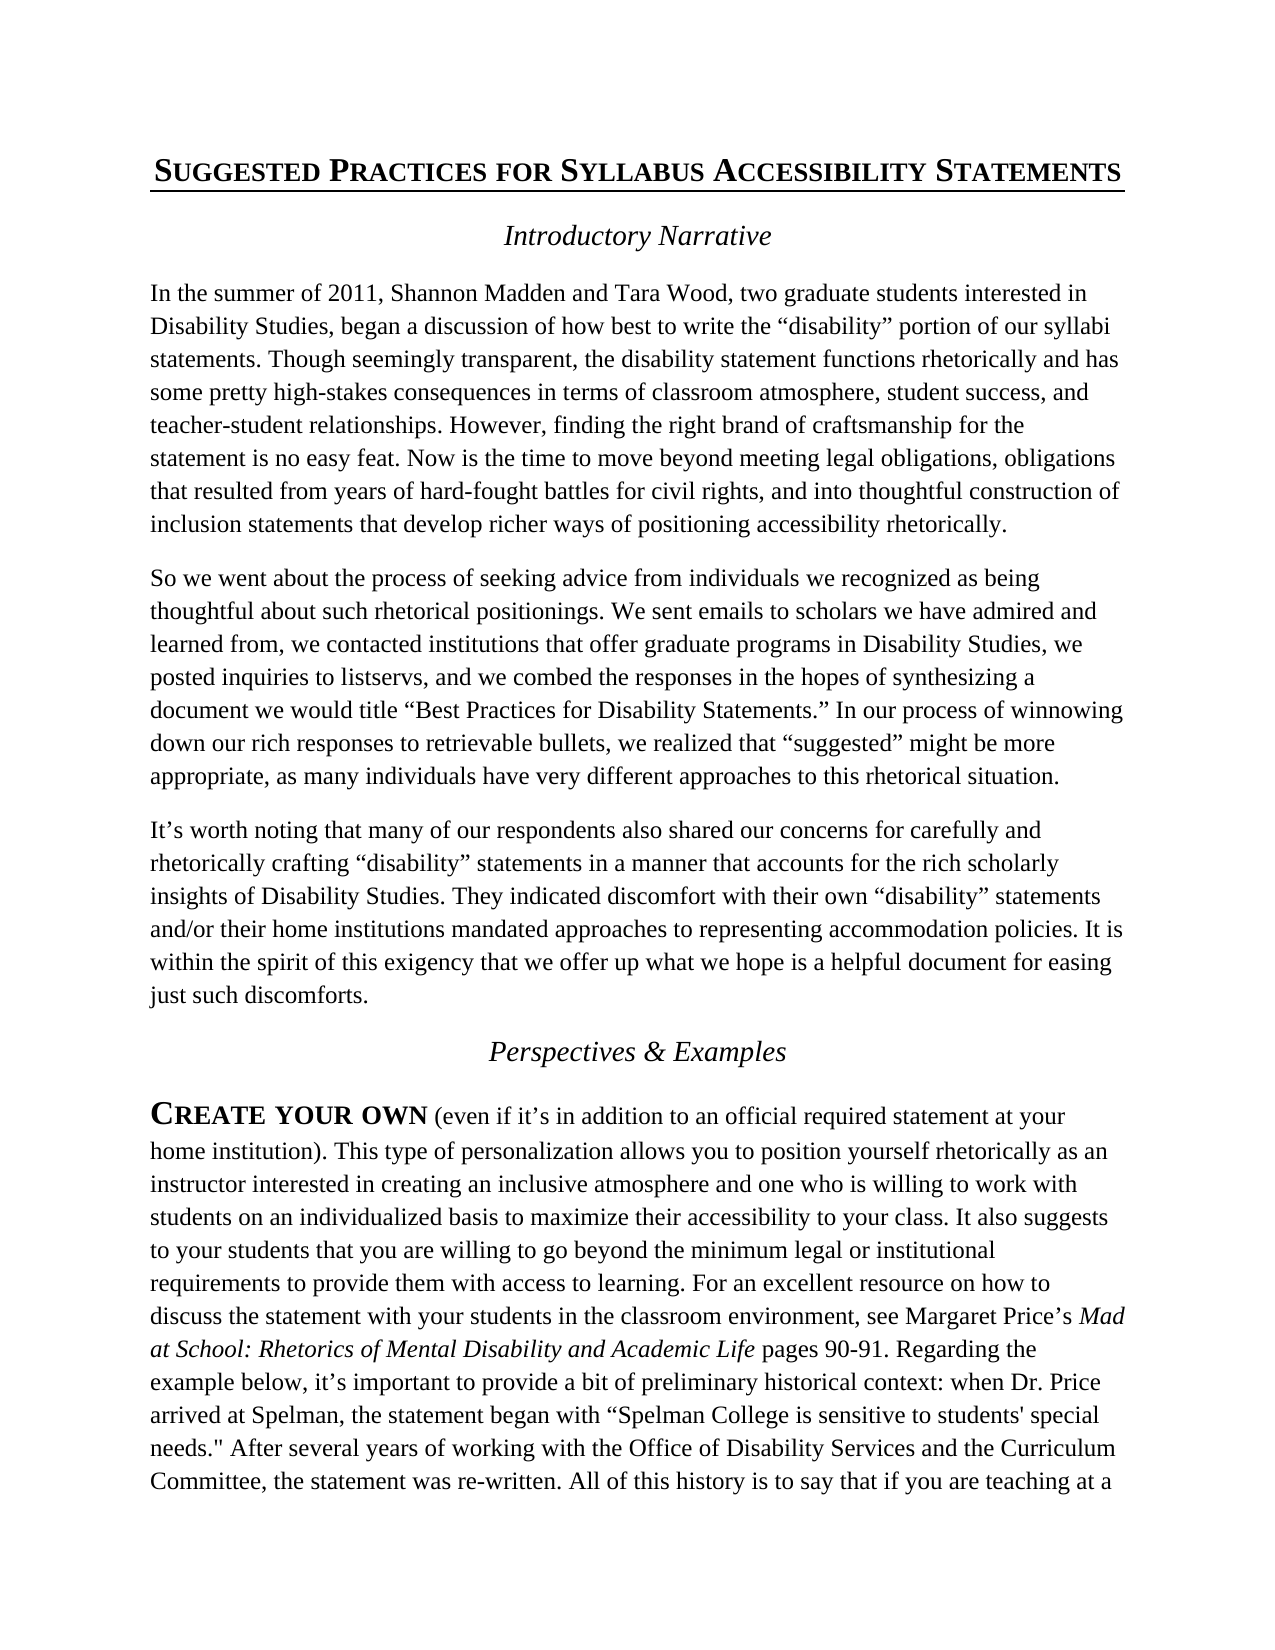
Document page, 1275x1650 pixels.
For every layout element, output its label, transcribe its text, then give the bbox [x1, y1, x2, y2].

text So we went about the process of seeking advice from individuals we recognized as being thoughtful about such rhetorical positionings. We sent emails to scholars we have admired and learned from, we contacted institutions that offer graduate programs in Disability Studies, we posted inquiries to listservs, and we combed the responses in the hopes of synthesizing a document we would title “Best Practices for Disability Statements.” In our process of winnowing down our rich responses to retrievable bullets, we realized that “suggested” might be more appropriate, as many individuals have very different approaches to this rhetorical situation. [150, 563, 1125, 790]
text Suggested Practices for Syllabus Accessibility Statements [150, 150, 1125, 190]
text It’s worth noting that many of our respondents also shared our concerns for carefully and rhetorically crafting “disability” statements in a manner that accounts for the rich scholarly insights of Disability Studies. They indicated discomfort with their own “disability” statements and/or their home institutions mandated approaches to representing accommodation policies. It is within the spirit of this exigency that we offer up what we hope is a helpful document for easing just such discomforts. [150, 815, 1125, 1009]
text Introductory Narrative [150, 218, 1125, 252]
text In the summer of 2011, Shannon Madden and Tara Wood, two graduate students interested in Disability Studies, began a discussion of how best to write the “disability” portion of our syllabi statements. Though seemingly transparent, the disability statement functions rhetorically and has some pretty high-stakes consequences in terms of classroom atmosphere, student success, and teacher-student relationships. However, finding the right brand of craftsmanship for the statement is no easy feat. Now is the time to move beyond meeting legal obligations, obligations that resulted from years of hard-fought battles for civil rights, and into thoughtful construction of inclusion statements that develop richer ways of positioning accessibility rhetorically. [150, 278, 1125, 538]
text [150, 1093, 1125, 1495]
text Perspectives & Examples [150, 1034, 1125, 1067]
